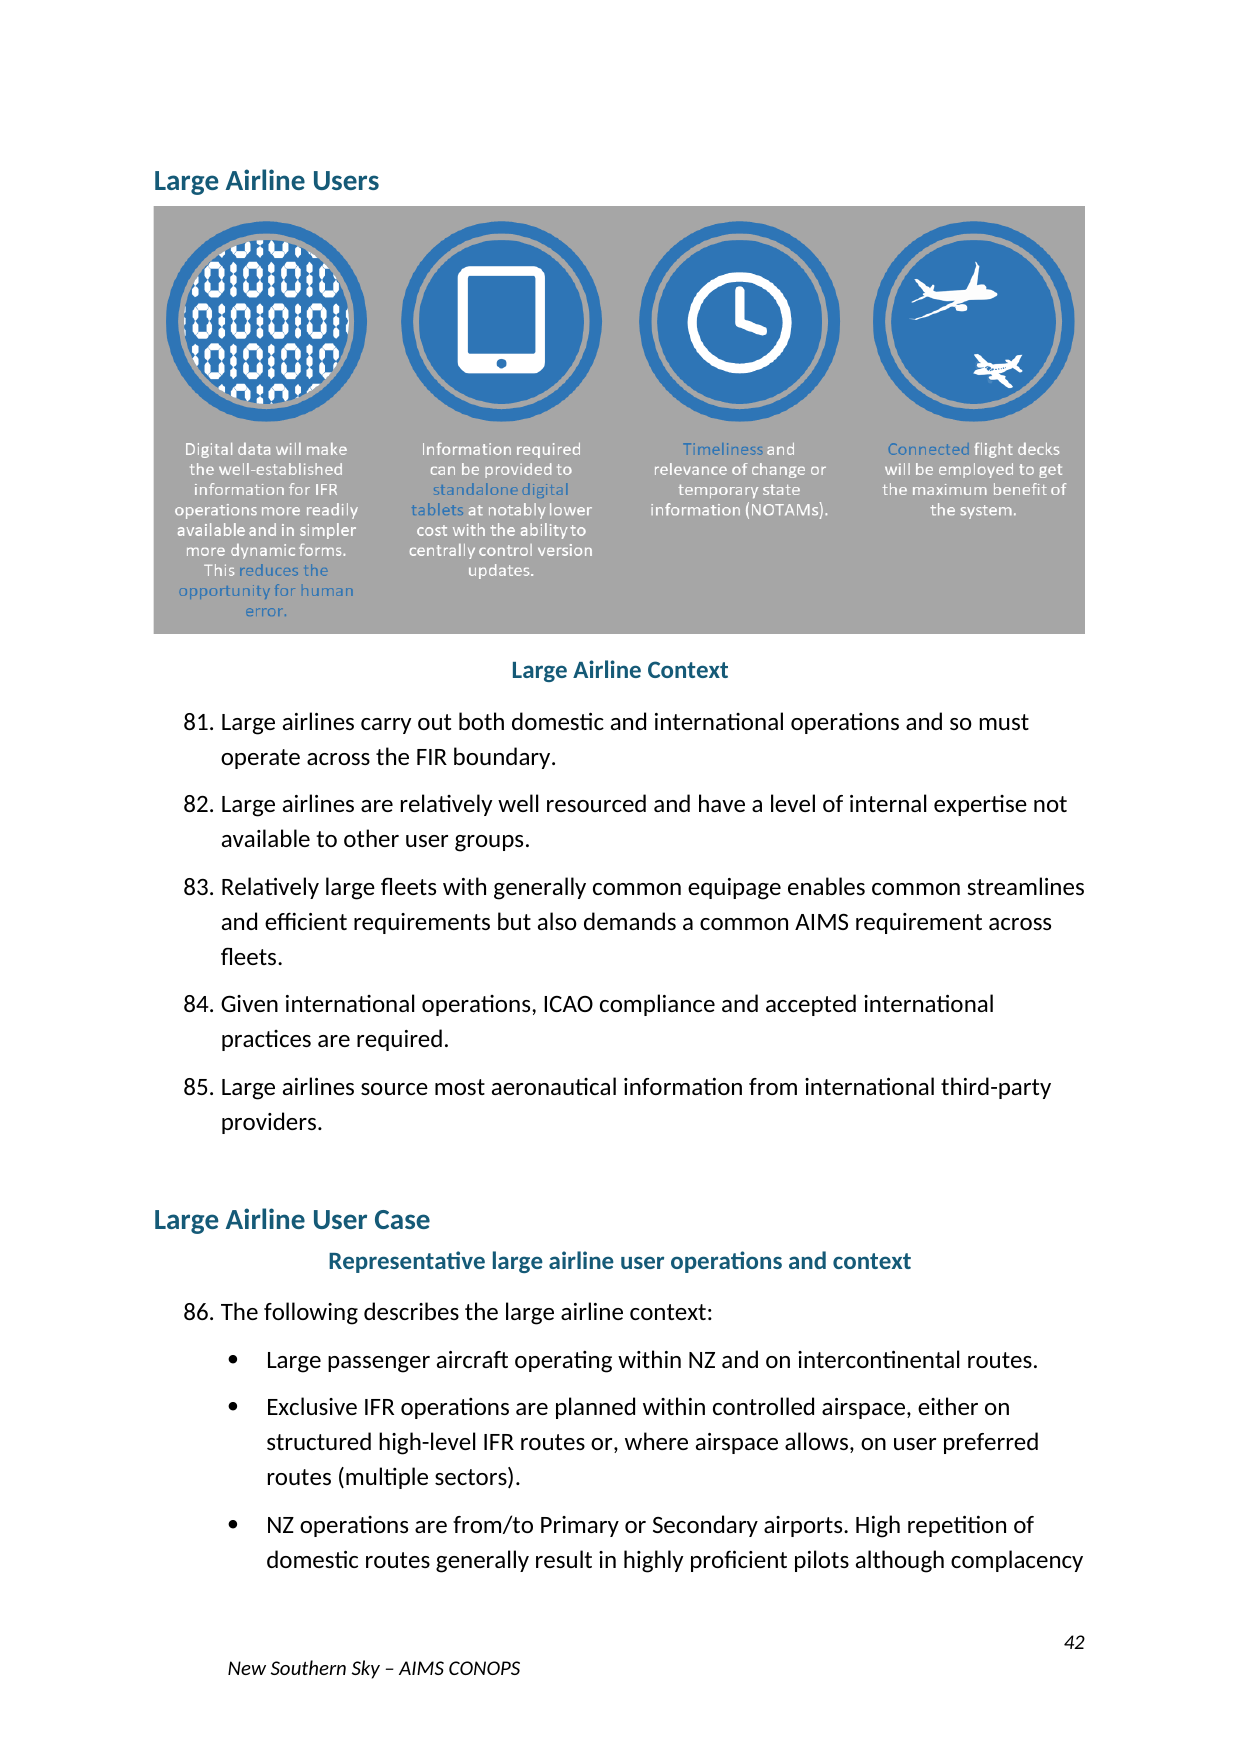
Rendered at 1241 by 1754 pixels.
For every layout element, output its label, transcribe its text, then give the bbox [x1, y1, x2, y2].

subtitle Large Airline Users [153, 162, 1087, 198]
list Large airlines carry out both domestic and international operations and so must operate across the FIR boundary. [183, 706, 1087, 771]
list Large airlines source most aeronautical information from international third-party providers. [183, 1071, 1087, 1136]
subtitle Large Airline Context [153, 654, 1087, 685]
list Relatively large fleets with generally common equipage enables common streamlines and efficient requirements but also demands a common AIMS requirement across fleets. [183, 871, 1087, 971]
list The following describes the large airline context: [183, 1296, 1087, 1327]
list Large passenger aircraft operating within NZ and on intercontinental routes. [228, 1344, 1087, 1374]
picture [153, 206, 1085, 634]
subtitle Large Airline User Case [153, 1201, 1087, 1237]
list Given international operations, ICAO compliance and accepted international practices are required. [183, 988, 1087, 1054]
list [228, 1509, 1087, 1574]
list Exclusive IFR operations are planned within controlled airspace, either on structured high-level IFR routes or, where airspace allows, on user preferred routes (multiple sectors). [228, 1391, 1087, 1492]
list Large airlines are relatively well resourced and have a level of internal expertise not available to other user groups. [183, 788, 1087, 854]
subtitle Representative large airline user operations and context [153, 1245, 1087, 1275]
